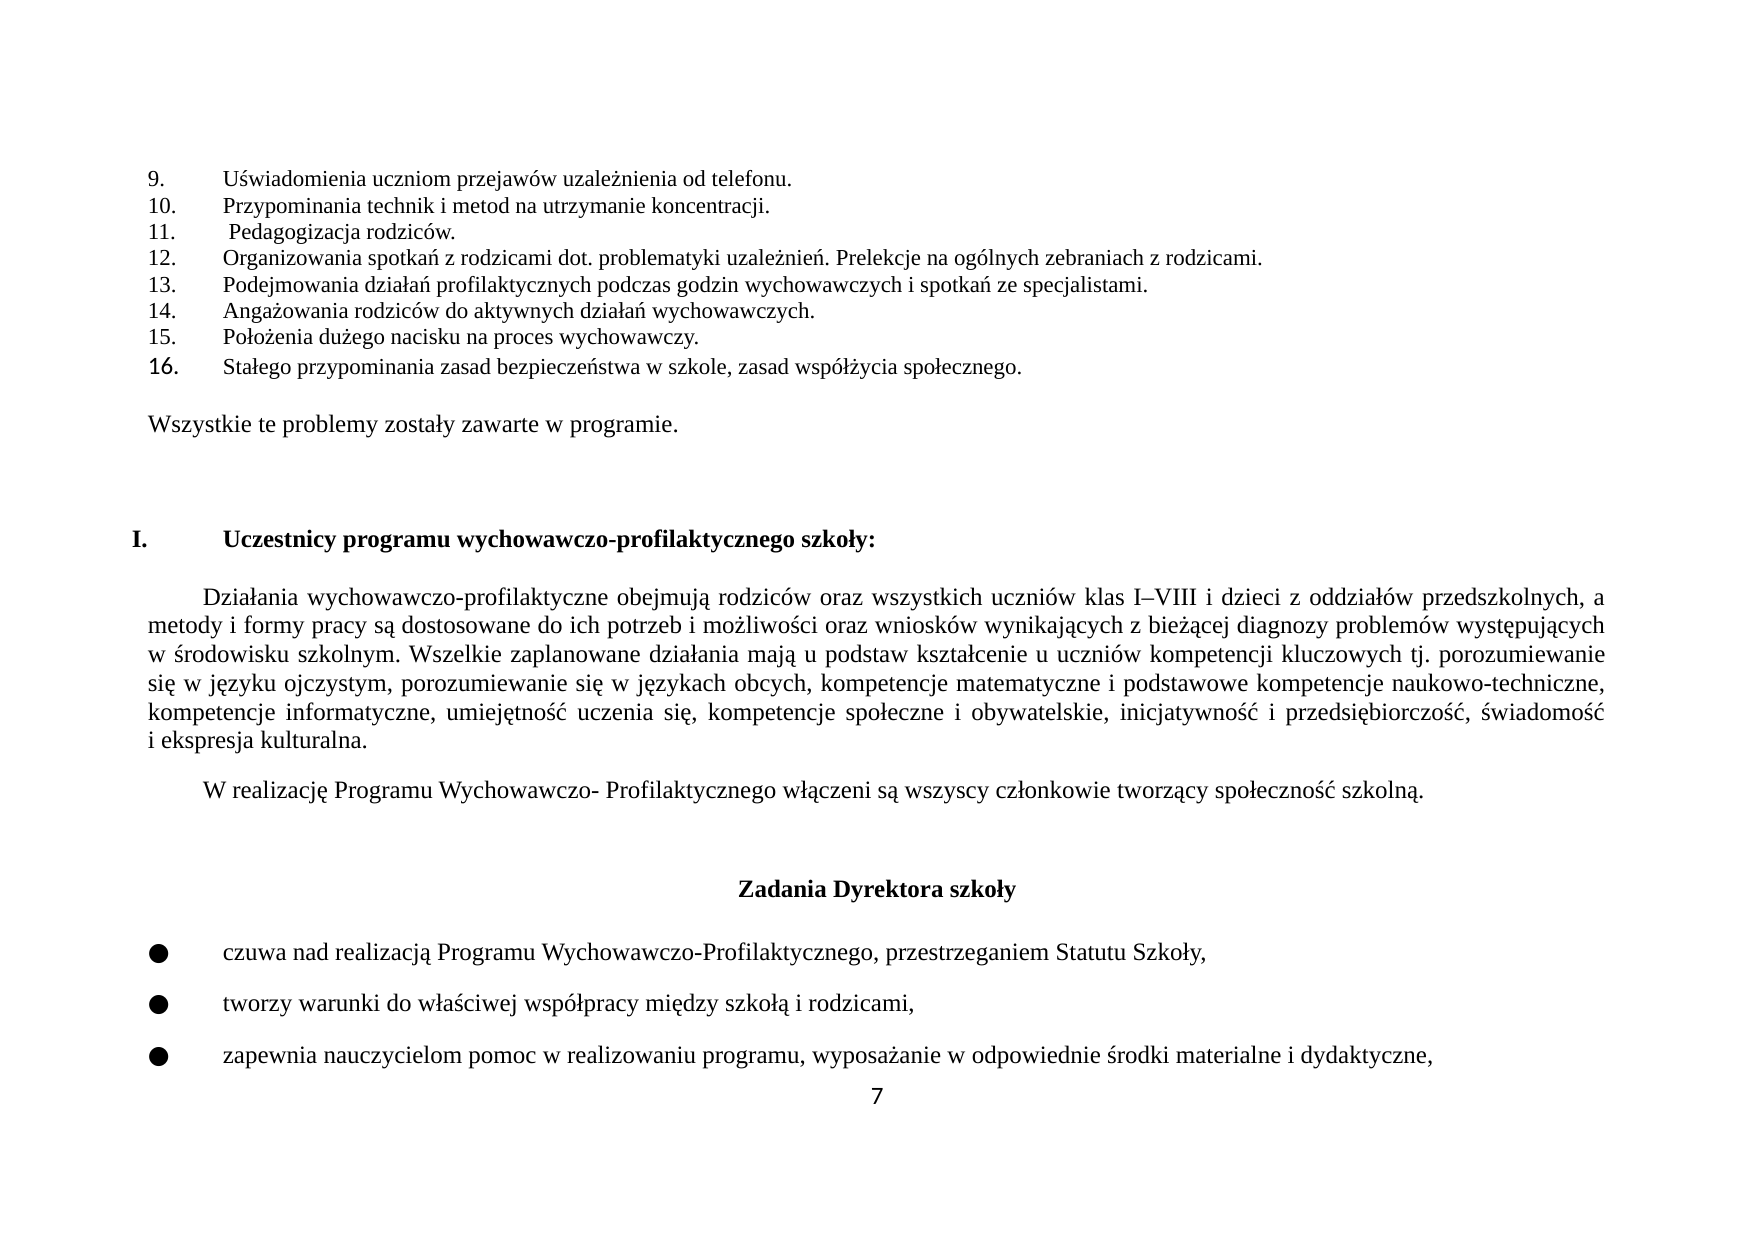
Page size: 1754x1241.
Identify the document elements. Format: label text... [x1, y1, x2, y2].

list Stałego przypominania zasad bezpieczeństwa w szkole, zasad współżycia społecznego. [148, 350, 1606, 380]
text Wszystkie te problemy zostały zawarte w programie. [148, 409, 1606, 438]
list Angażowania rodziców do aktywnych działań wychowawczych. [148, 297, 1606, 323]
list Pedagogizacja rodziców. [148, 218, 1606, 244]
text Zadania Dyrektora szkoły [148, 874, 1606, 903]
list czuwa nad realizacją Programu Wychowawczo-Profilaktycznego, przestrzeganiem Statutu Szkoły, [148, 924, 1606, 975]
list Uświadomienia uczniom przejawów uzależnienia od telefonu. [148, 165, 1606, 192]
list Podejmowania działań profilaktycznych podczas godzin wychowawczych i spotkań ze specjalistami. [148, 271, 1606, 297]
list zapewnia nauczycielom pomoc w realizowaniu programu, wyposażanie w odpowiednie środki materialne i dydaktyczne, [148, 1026, 1606, 1077]
list Przypominania technik i metod na utrzymanie koncentracji. [148, 192, 1606, 218]
list Uczestnicy programu wychowawczo-profilaktycznego szkoły: [148, 524, 1606, 553]
list Organizowania spotkań z rodzicami dot. problematyki uzależnień. Prelekcje na ogólnych zebraniach z rodzicami. [148, 244, 1606, 271]
text Działania wychowawczo-profilaktyczne obejmują rodziców oraz wszystkich uczniów klas I–VIII i dzieci z oddziałów przedszkolnych, a metody i formy pracy są dostosowane do ich potrzeb i możliwości oraz wniosków wynikających z bieżącej diagnozy problemów występujących w środowisku szkolnym. Wszelkie zaplanowane działania mają u podstaw kształcenie u uczniów kompetencji kluczowych tj. porozumiewanie się w języku ojczystym, porozumiewanie się w językach obcych, kompetencje matematyczne i podstawowe kompetencje naukowo-techniczne, kompetencje informatyczne, umiejętność uczenia się, kompetencje społeczne i obywatelskie, inicjatywność i przedsiębiorczość, świadomość i ekspresja kulturalna. [148, 582, 1606, 754]
text W realizację Programu Wychowawczo- Profilaktycznego włączeni są wszyscy członkowie tworzący społeczność szkolną. [148, 775, 1606, 804]
list Położenia dużego nacisku na proces wychowawczy. [148, 323, 1606, 350]
list tworzy warunki do właściwej współpracy między szkołą i rodzicami, [148, 975, 1606, 1026]
